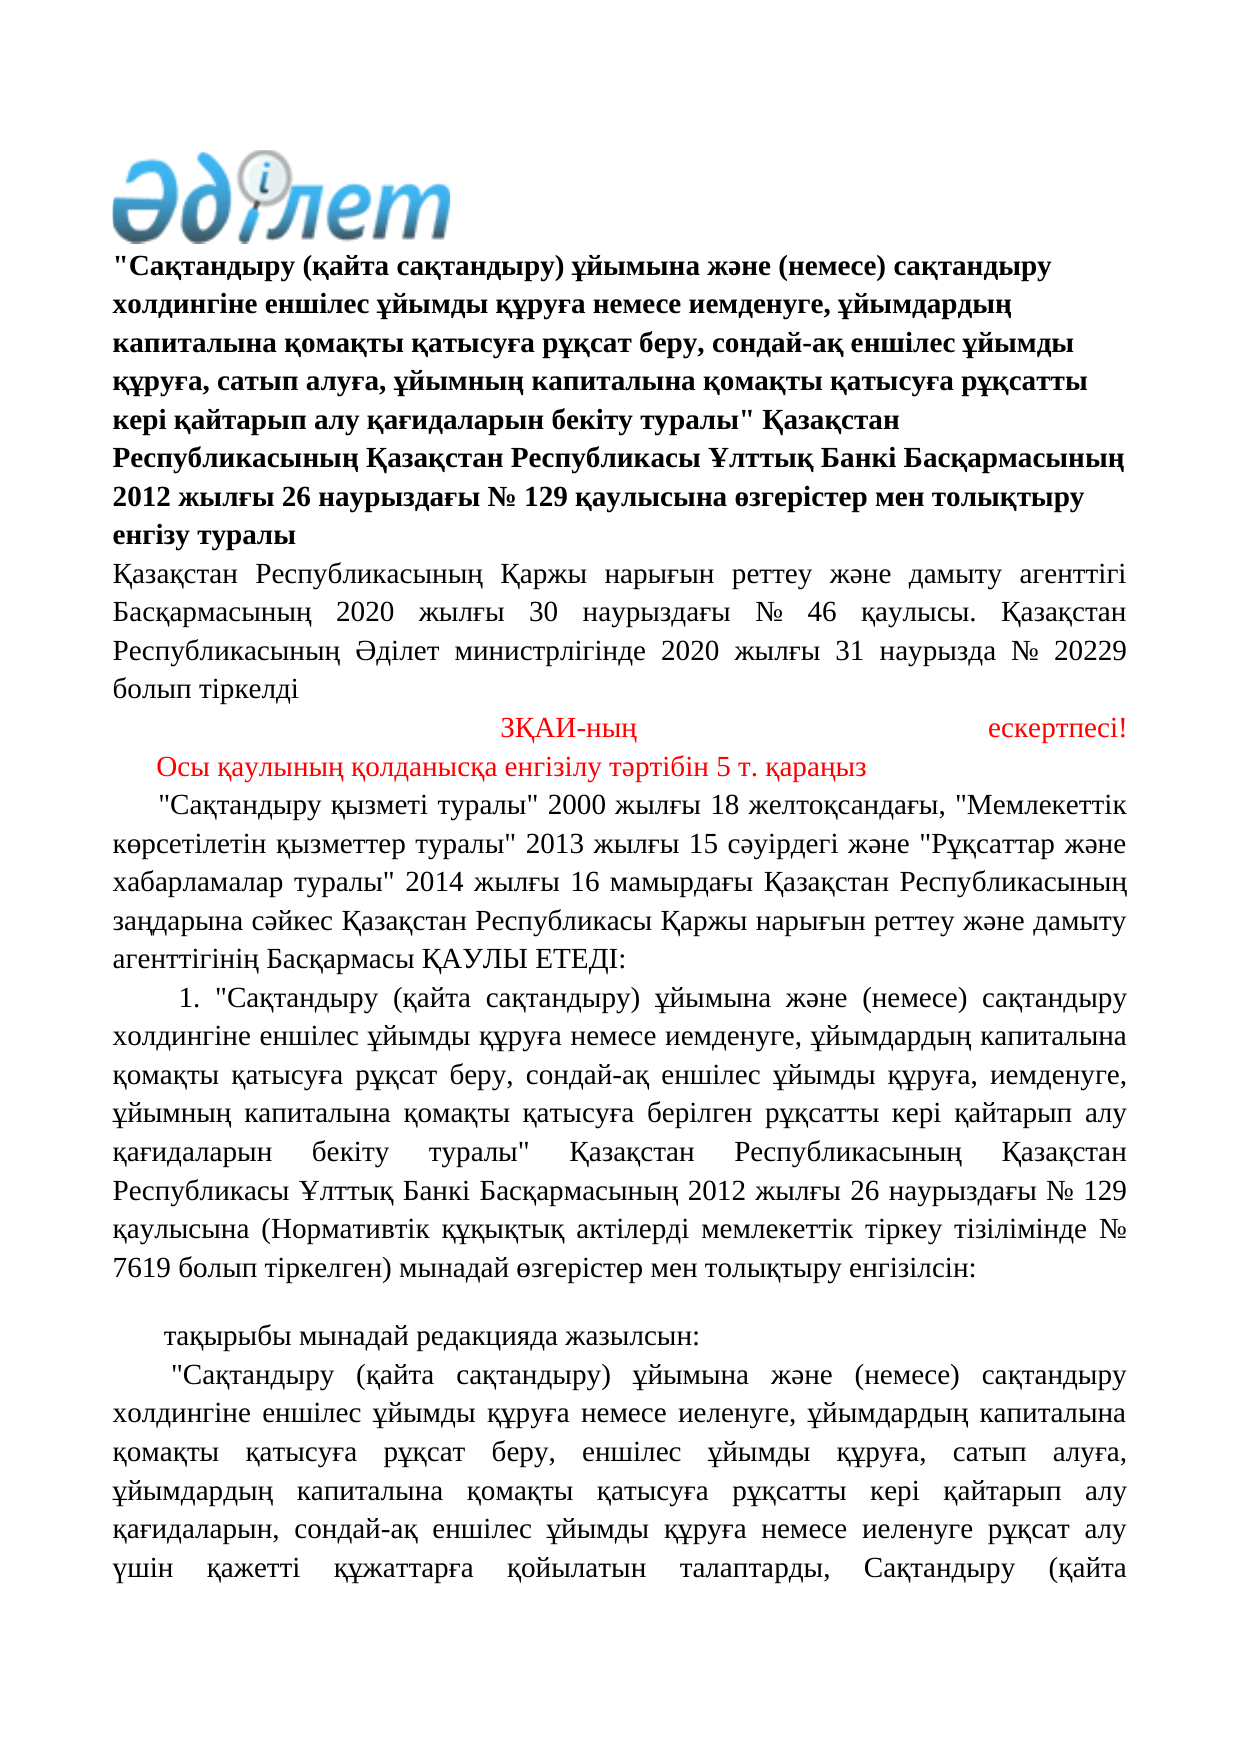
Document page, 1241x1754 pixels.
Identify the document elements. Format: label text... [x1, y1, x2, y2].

picture [112, 150, 451, 244]
text Қазақстан Республикасының Қаржы нарығын реттеу және дамыту агенттігі Басқармасының 2020 жылғы 30 наурыздағы № 46 қаулысы. Қазақстан Республикасының Әділет министрлігінде 2020 жылғы 31 наурызда № 20229 болып тіркелді [112, 556, 1128, 705]
text ЗҚАИ-ның ескертпесі! Осы қаулының қолданысқа енгізілу тәртібін 5 т. қараңыз [112, 710, 1128, 782]
text "Сақтандыру (қайта сақтандыру) ұйымына және (немесе) сақтандыру холдингіне еншілес ұйымды құруға немесе иемденуге, ұйымдардың капиталына қомақты қатысуға рұқсат беру, сондай-ақ еншілес ұйымды құруға, сатып алуға, ұйымның капиталына қомақты қатысуға рұқсатты кері қайтарып алу қағидаларын бекіту туралы" Қазақстан Республикасының Қазақстан Республикасы Ұлттық Банкі Басқармасының 2012 жылғы 26 наурыздағы № 129 қаулысына өзгерістер мен толықтыру енгізу туралы [112, 248, 1128, 551]
text "Сақтандыру қызметі туралы" 2000 жылғы 18 желтоқсандағы, "Мемлекеттік көрсетілетін қызметтер туралы" 2013 жылғы 15 сәуірдегі және "Рұқсаттар және хабарламалар туралы" 2014 жылғы 16 мамырдағы Қазақстан Республикасының заңдарына сәйкес Қазақстан Республикасы Қаржы нарығын реттеу және дамыту агенттігінің Басқармасы ҚАУЛЫ ЕТЕДІ: [112, 787, 1128, 975]
text тақырыбы мынадай редакцияда жазылсын: [112, 1318, 1128, 1352]
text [112, 1357, 1128, 1583]
text 1. "Сақтандыру (қайта сақтандыру) ұйымына және (немесе) сақтандыру холдингіне еншілес ұйымды құруға немесе иемденуге, ұйымдардың капиталына қомақты қатысуға рұқсат беру, сондай-ақ еншілес ұйымды құруға, иемденуге, ұйымның капиталына қомақты қатысуға берілген рұқсатты кері қайтарып алу қағидаларын бекіту туралы" Қазақстан Республикасының Қазақстан Республикасы Ұлттық Банкі Басқармасының 2012 жылғы 26 наурыздағы № 129 қаулысына (Нормативтік құқықтық актілерді мемлекеттік тіркеу тізілімінде № 7619 болып тіркелген) мынадай өзгерістер мен толықтыру енгізілсін: [112, 980, 1128, 1283]
